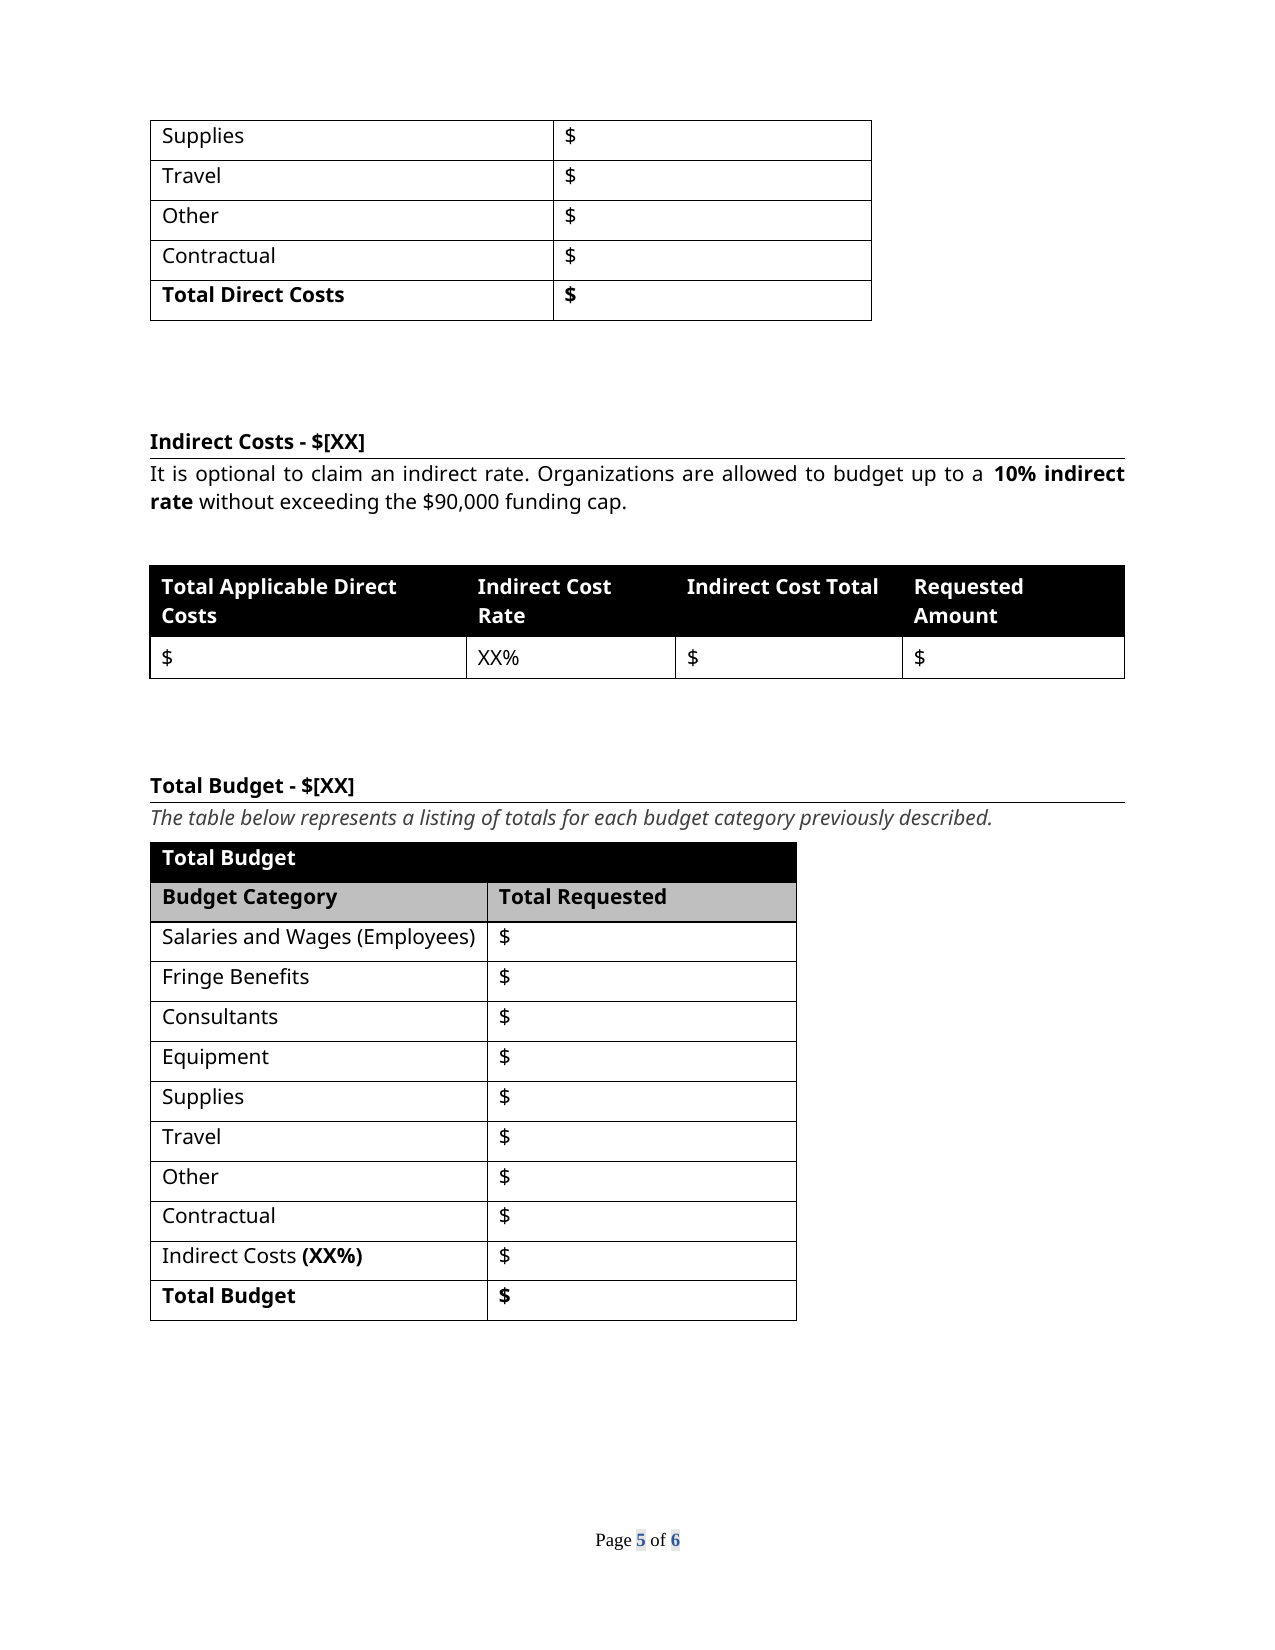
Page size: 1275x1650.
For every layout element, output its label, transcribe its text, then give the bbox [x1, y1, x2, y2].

table_header Total Applicable Direct Costs [151, 566, 466, 636]
table_cell Total Budget [151, 1281, 487, 1320]
table_cell $ [151, 637, 466, 677]
table_cell $ [554, 281, 871, 319]
table_header Total Budget [151, 843, 796, 881]
table_cell $ [488, 1242, 796, 1280]
table_cell $ [488, 962, 796, 1001]
table_cell Travel [151, 1122, 487, 1161]
table_cell $ [554, 161, 871, 200]
table_cell Total Direct Costs [151, 281, 553, 319]
table_cell Contractual [151, 241, 553, 279]
table_cell Equipment [151, 1042, 487, 1081]
table_header Indirect Cost Total [676, 566, 902, 636]
table_cell $ [554, 241, 871, 279]
table_cell $ [554, 121, 871, 160]
table_cell Salaries and Wages (Employees) [151, 923, 487, 961]
table_cell $ [488, 1122, 796, 1161]
table_cell Consultants [151, 1002, 487, 1041]
text The table below represents a listing of totals for each budget category previously described. [150, 803, 1125, 831]
table_cell Other [151, 1162, 487, 1201]
table_cell Contractual [151, 1202, 487, 1241]
table_cell Travel [151, 161, 553, 200]
table_cell Other [151, 201, 553, 240]
table_cell Total Requested [488, 883, 796, 921]
text It is optional to claim an indirect rate. Organizations are allowed to budget up to a 10% indirect rate without exceeding the $90,000 funding cap. [150, 459, 1125, 516]
table_cell Indirect Costs (XX%) [151, 1242, 487, 1280]
table_cell $ [488, 923, 796, 961]
table_cell $ [903, 637, 1124, 677]
table_cell $ [488, 1281, 796, 1320]
table_cell Budget Category [151, 883, 487, 921]
text Indirect Costs - $[XX] [150, 427, 1125, 458]
table_cell $ [488, 1042, 796, 1081]
table_cell $ [488, 1202, 796, 1241]
table_cell $ [488, 1002, 796, 1041]
table_cell Supplies [151, 1082, 487, 1121]
table_header Requested Amount [903, 566, 1124, 636]
text Total Budget - $[XX] [150, 771, 1125, 802]
table_cell XX% [467, 637, 675, 677]
table_cell Supplies [151, 121, 553, 160]
table_cell Fringe Benefits [151, 962, 487, 1001]
table_cell $ [488, 1082, 796, 1121]
table_cell $ [676, 637, 902, 677]
table_cell $ [488, 1162, 796, 1201]
table_cell $ [554, 201, 871, 240]
table_header Indirect Cost Rate [467, 566, 675, 636]
